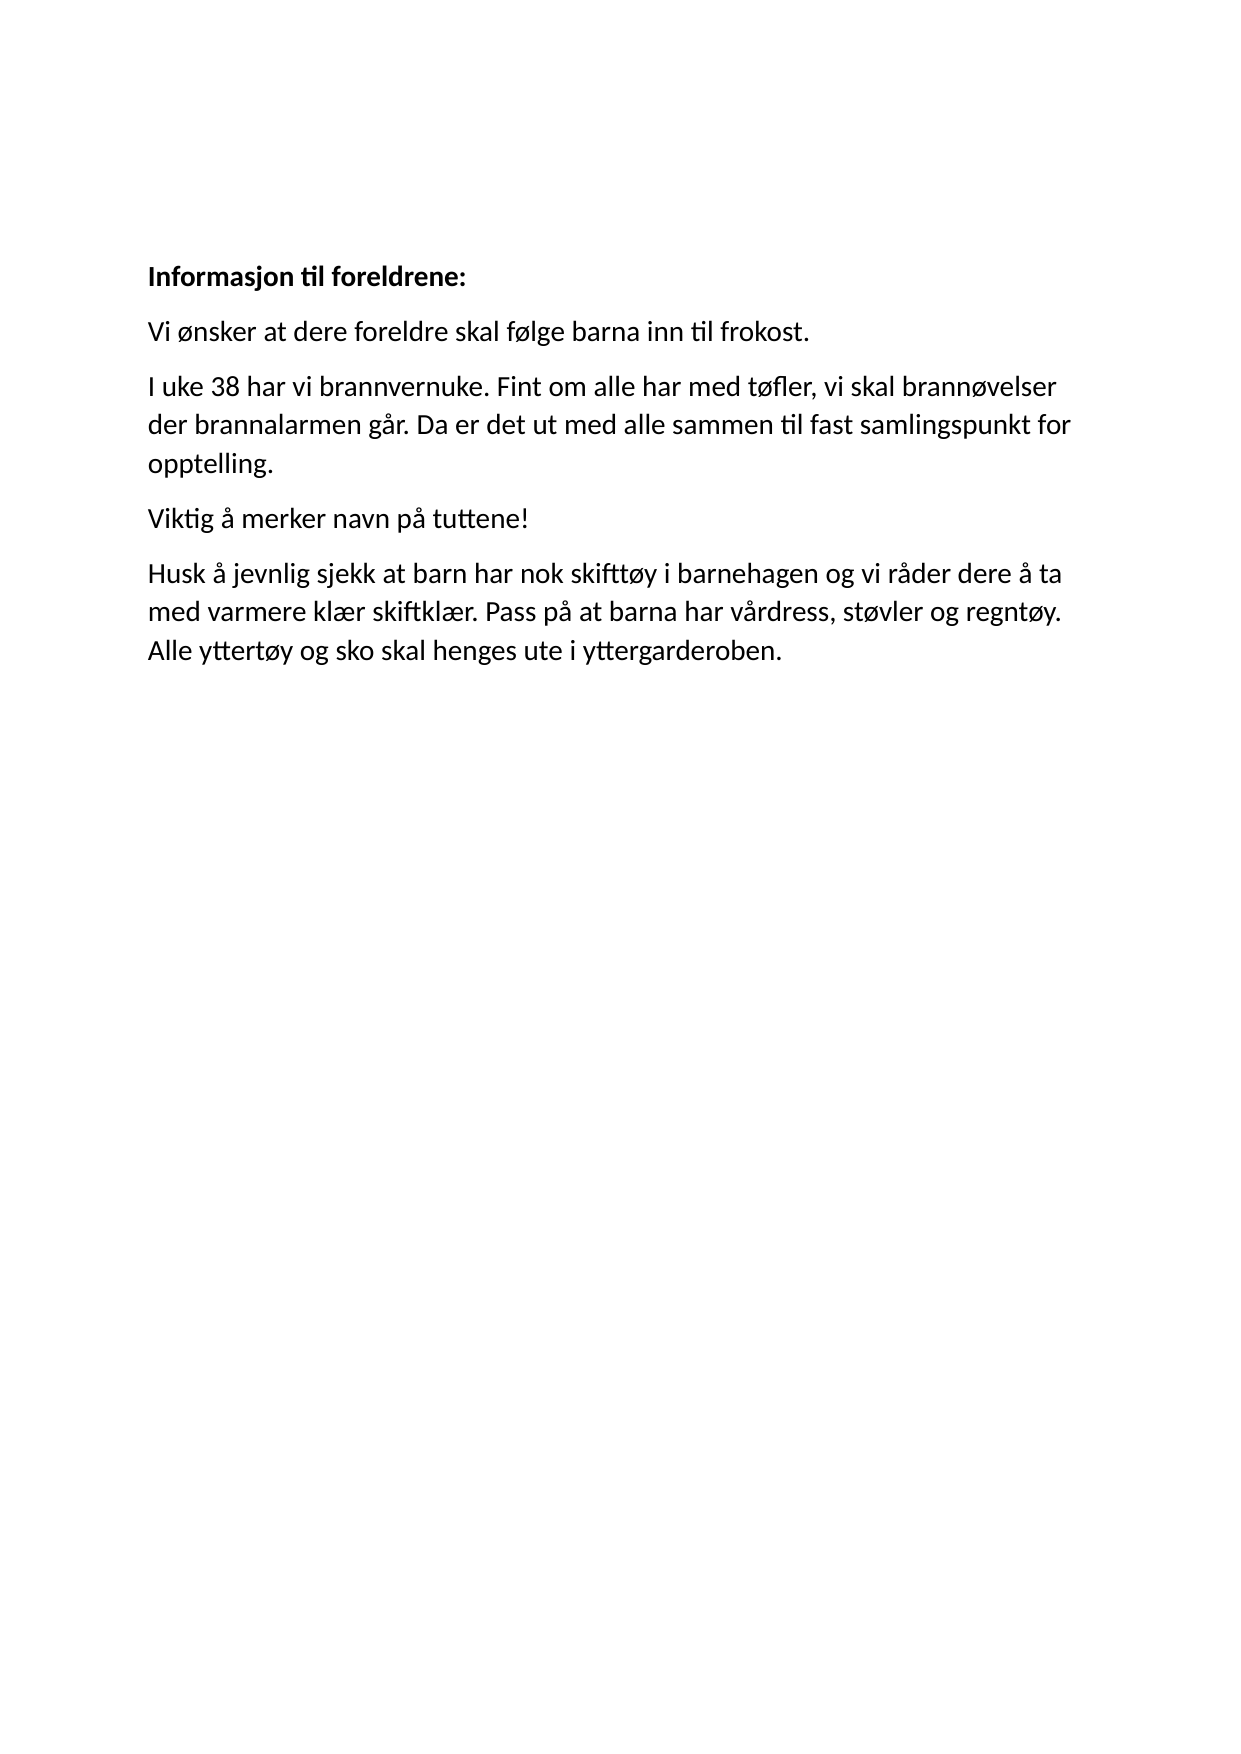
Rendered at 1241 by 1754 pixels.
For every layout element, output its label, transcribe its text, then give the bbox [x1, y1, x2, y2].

text I uke 38 har vi brannvernuke. Fint om alle har med tøfler, vi skal brannøvelser der brannalarmen går. Da er det ut med alle sammen til fast samlingspunkt for opptelling. [148, 368, 1093, 481]
text Husk å jevnlig sjekk at barn har nok skifttøy i barnehagen og vi råder dere å ta med varmere klær skiftklær. Pass på at barna har vårdress, støvler og regntøy. Alle yttertøy og sko skal henges ute i yttergarderoben. [148, 555, 1093, 668]
text Viktig å merker navn på tuttene! [148, 500, 1093, 536]
text Informasjon til foreldrene: [148, 258, 1093, 293]
text Vi ønsker at dere foreldre skal følge barna inn til frokost. [148, 313, 1093, 348]
